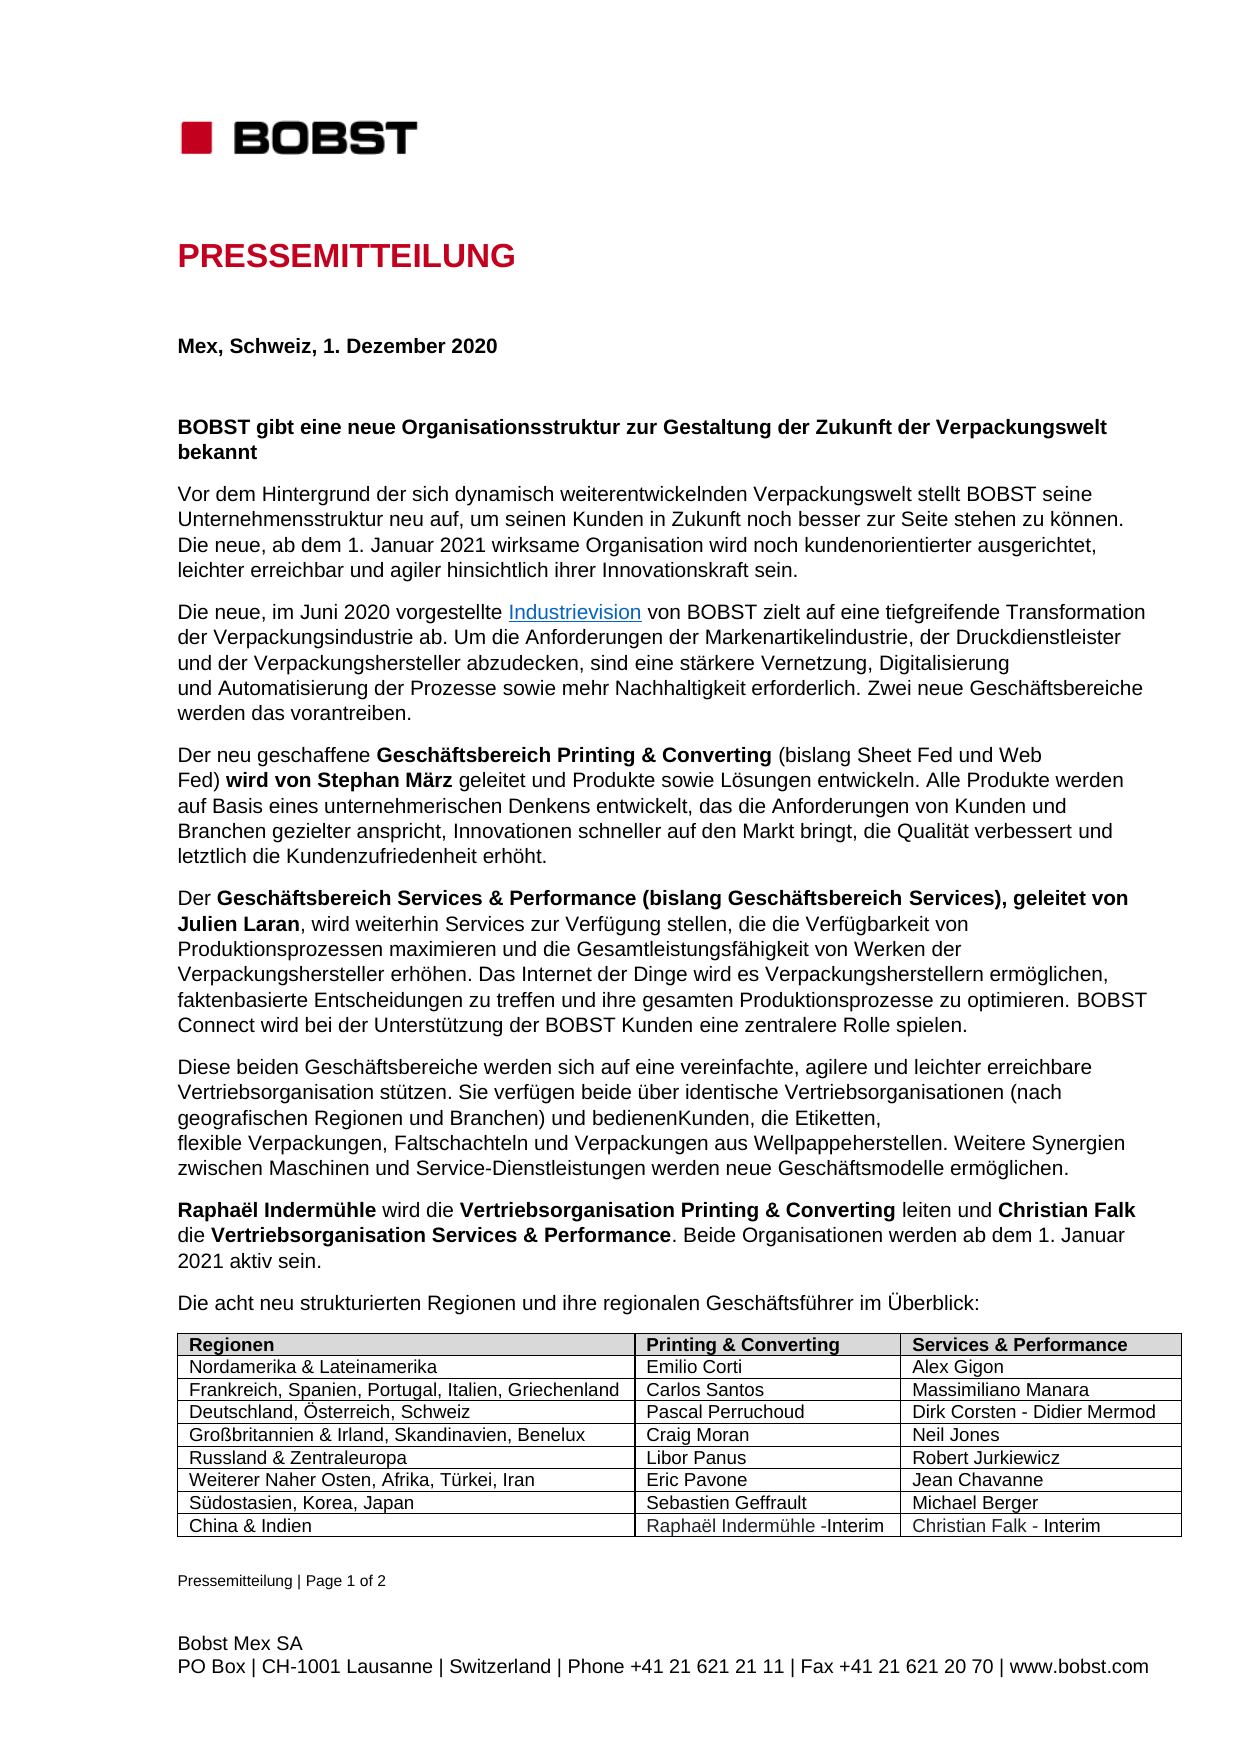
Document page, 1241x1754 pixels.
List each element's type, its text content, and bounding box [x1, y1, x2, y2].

text BOBST gibt eine neue Organisationsstruktur zur Gestaltung der Zukunft der Verpackungswelt bekannt [177, 414, 1152, 464]
table_cell Neil Jones [901, 1424, 1181, 1446]
table_cell Carlos Santos [636, 1379, 900, 1400]
text Vor dem Hintergrund der sich dynamisch weiterentwickelnden Verpackungswelt stellt BOBST seine Unternehmensstruktur neu auf, um seinen Kunden in Zukunft noch besser zur Seite stehen zu können. Die neue, ab dem 1. Januar 2021 wirksame Organisation wird noch kundenorientierter ausgerichtet, leichter erreichbar und agiler hinsichtlich ihrer Innovationskraft sein. [177, 482, 1152, 582]
table_cell Craig Moran [636, 1424, 900, 1446]
text Die neue, im Juni 2020 vorgestellte Industrievision von BOBST zielt auf eine tiefgreifende Transformation der Verpackungsindustrie ab. Um die Anforderungen der Markenartikelindustrie, der Druckdienstleister und der Verpackungshersteller abzudecken, sind eine stärkere Vernetzung, Digitalisierung und Automatisierung der Prozesse sowie mehr Nachhaltigkeit erforderlich. Zwei neue Geschäftsbereiche werden das vorantreiben. [177, 600, 1152, 725]
table_header Regionen [178, 1334, 634, 1355]
table_cell Deutschland, Österreich, Schweiz [178, 1401, 634, 1423]
text Raphaël Indermühle wird die Vertriebsorganisation Printing & Converting leiten und Christian Falk die Vertriebsorganisation Services & Performance. Beide Organisationen werden ab dem 1. Januar 2021 aktiv sein. [177, 1198, 1152, 1272]
table_header Printing & Converting [636, 1334, 900, 1355]
table_cell Michael Berger [901, 1492, 1181, 1513]
text Die acht neu strukturierten Regionen und ihre regionalen Geschäftsführer im Überblick: [177, 1291, 1152, 1314]
text Der neu geschaffene Geschäftsbereich Printing & Converting (bislang Sheet Fed und Web Fed) wird von Stephan März geleitet und Produkte sowie Lösungen entwickeln. Alle Produkte werden auf Basis eines unternehmerischen Denkens entwickelt, das die Anforderungen von Kunden und Branchen gezielter anspricht, Innovationen schneller auf den Markt bringt, die Qualität verbessert und letztlich die Kundenzufriedenheit erhöht. [177, 743, 1152, 868]
table_cell Russland & Zentraleuropa [178, 1447, 634, 1468]
table_cell Christian Falk - Interim [901, 1514, 1181, 1536]
table_cell Jean Chavanne [901, 1469, 1181, 1491]
table_cell China & Indien [178, 1514, 634, 1536]
table_cell Sebastien Geffrault [636, 1492, 900, 1513]
table_cell Weiterer Naher Osten, Afrika, Türkei, Iran [178, 1469, 634, 1491]
text PRESSEMITTEILUNG [177, 236, 1152, 275]
table_cell Nordamerika & Lateinamerika [178, 1356, 634, 1378]
table_cell Dirk Corsten - Didier Mermod [901, 1401, 1181, 1423]
text Der Geschäftsbereich Services & Performance (bislang Geschäftsbereich Services), geleitet von Julien Laran, wird weiterhin Services zur Verfügung stellen, die die Verfügbarkeit von Produktionsprozessen maximieren und die Gesamtleistungsfähigkeit von Werken der Verpackungshersteller erhöhen. Das Internet der Dinge wird es Verpackungsherstellern ermöglichen, faktenbasierte Entscheidungen zu treffen und ihre gesamten Produktionsprozesse zu optimieren. BOBST Connect wird bei der Unterstützung der BOBST Kunden eine zentralere Rolle spielen. [177, 886, 1152, 1037]
table_cell Libor Panus [636, 1447, 900, 1468]
text Diese beiden Geschäftsbereiche werden sich auf eine vereinfachte, agilere und leichter erreichbare Vertriebsorganisation stützen. Sie verfügen beide über identische Vertriebsorganisationen (nach geografischen Regionen und Branchen) und bedienenKunden, die Etiketten, flexible Verpackungen, Faltschachteln und Verpackungen aus Wellpappeherstellen. Weitere Synergien zwischen Maschinen und Service-Dienstleistungen werden neue Geschäftsmodelle ermöglichen. [177, 1055, 1152, 1180]
table_cell Alex Gigon [901, 1356, 1181, 1378]
table_cell Eric Pavone [636, 1469, 900, 1491]
table_cell Pascal Perruchoud [636, 1401, 900, 1423]
table_cell Frankreich, Spanien, Portugal, Italien, Griechenland [178, 1379, 634, 1400]
table_cell Robert Jurkiewicz [901, 1447, 1181, 1468]
table_cell Südostasien, Korea, Japan [178, 1492, 634, 1513]
text Mex, Schweiz, 1. Dezember 2020 [177, 333, 1152, 357]
table_cell Emilio Corti [636, 1356, 900, 1378]
table_cell Großbritannien & Irland, Skandinavien, Benelux [178, 1424, 634, 1446]
table_cell Raphaël Indermühle -Interim [636, 1514, 900, 1536]
table_cell Massimiliano Manara [901, 1379, 1181, 1400]
table_header Services & Performance [901, 1334, 1181, 1355]
